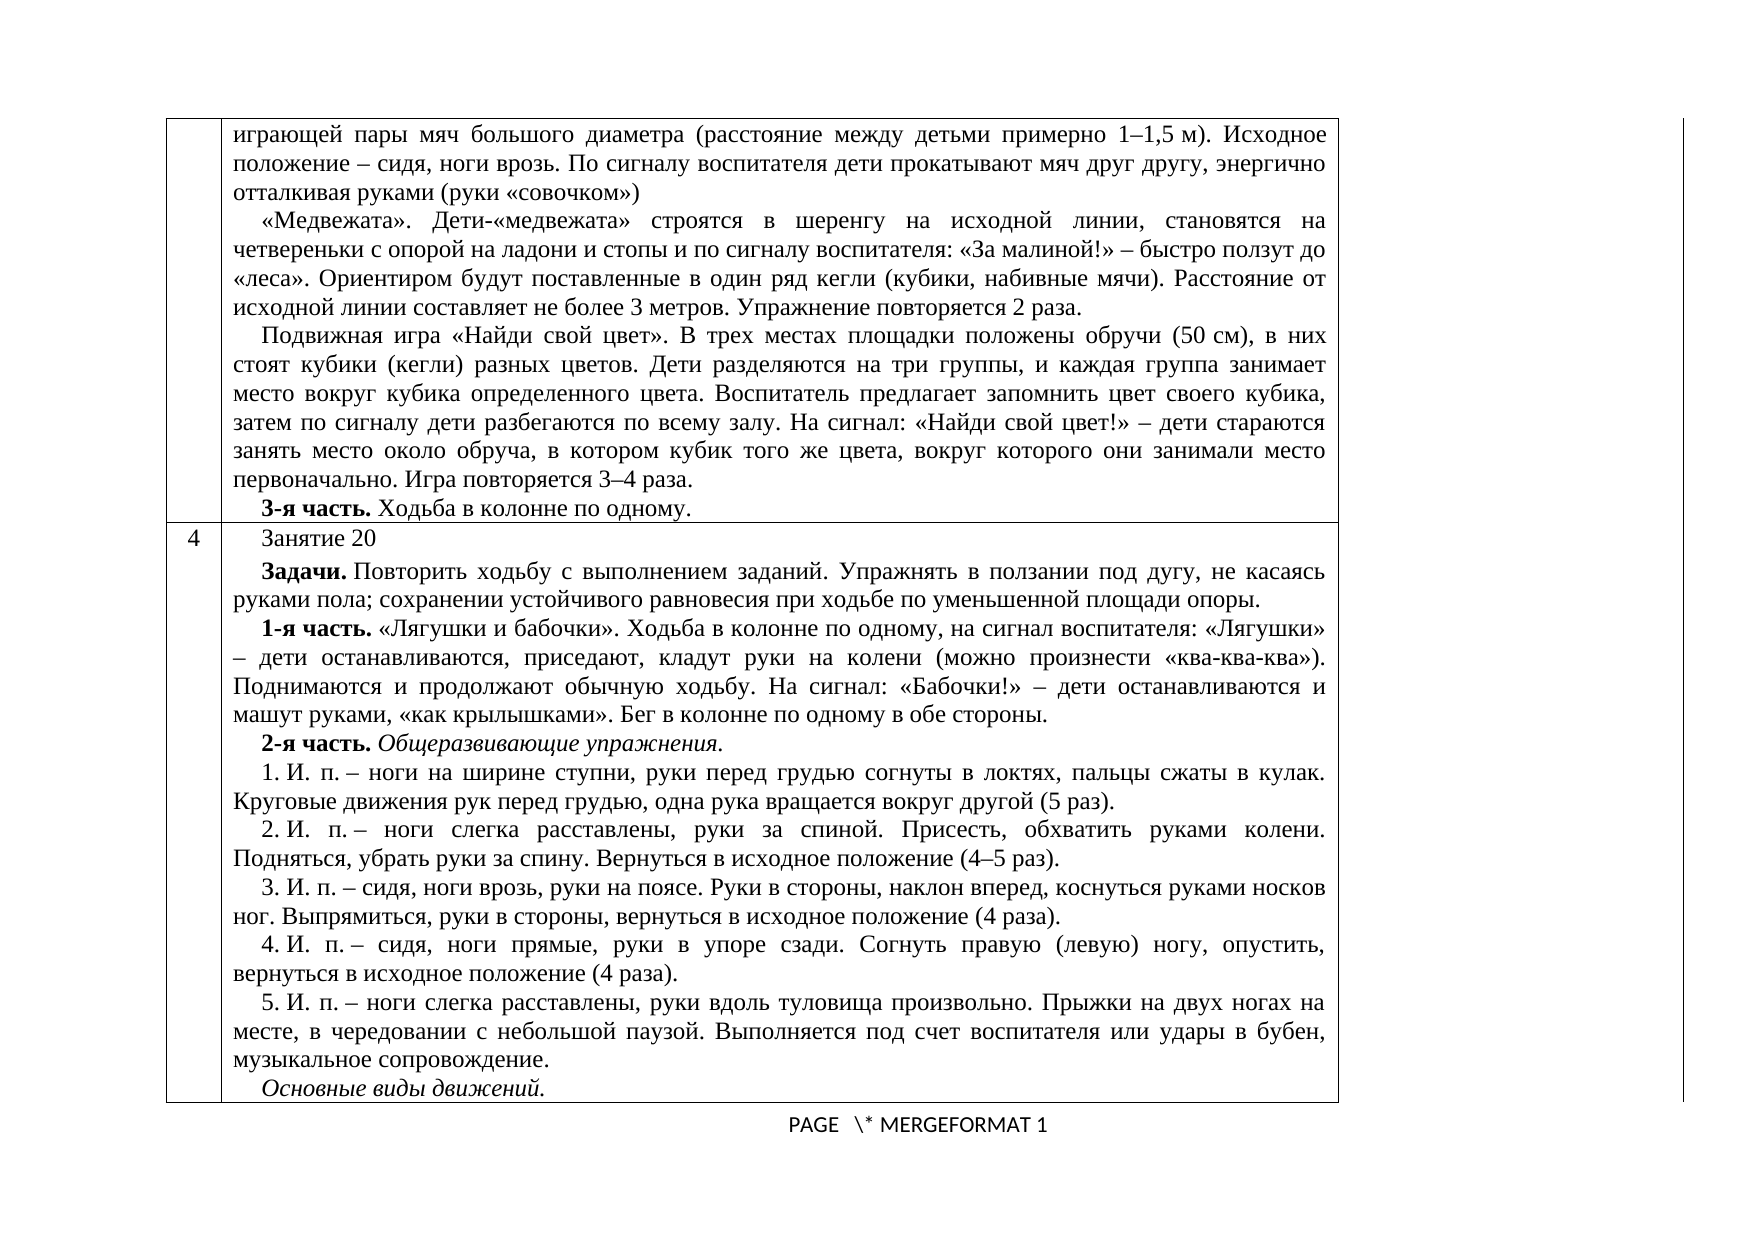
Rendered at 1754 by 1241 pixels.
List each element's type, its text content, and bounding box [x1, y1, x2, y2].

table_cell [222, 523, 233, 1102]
table_cell 3 [167, 119, 221, 522]
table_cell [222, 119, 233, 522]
table_cell 4 [167, 523, 221, 1102]
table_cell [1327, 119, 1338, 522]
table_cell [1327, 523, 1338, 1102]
